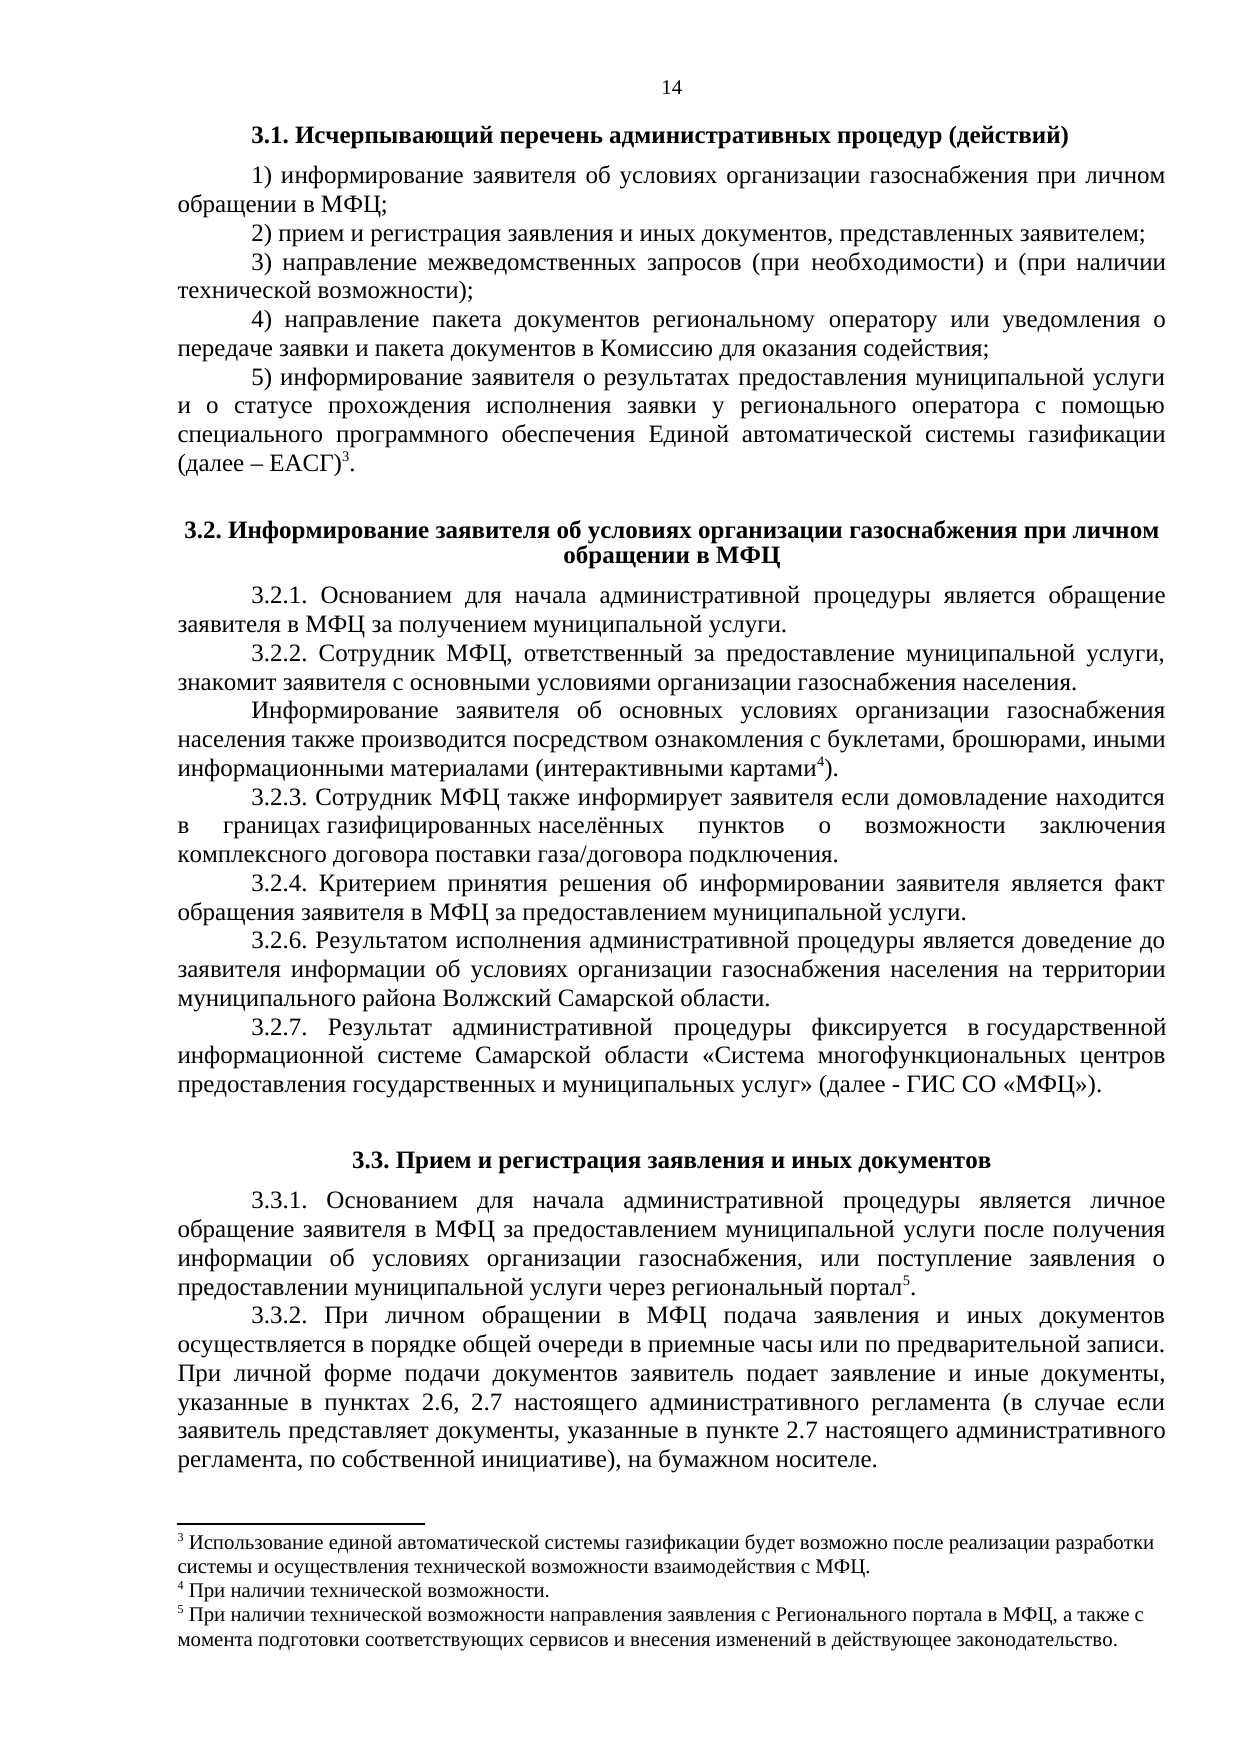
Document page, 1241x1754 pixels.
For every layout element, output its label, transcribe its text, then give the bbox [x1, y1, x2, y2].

text 5) информирование заявителя о результатах предоставления муниципальной услуги и о статусе прохождения исполнения заявки у регионального оператора с помощью специального программного обеспечения Единой автоматической системы газификации (далее – ЕАСГ). [177, 362, 1166, 477]
text 3) направление межведомственных запросов (при необходимости) и (при наличии технической возможности); [177, 247, 1166, 304]
text 3.2.1. Основанием для начала административной процедуры является обращение заявителя в МФЦ за получением муниципальной услуги. [177, 581, 1166, 638]
text 1) информирование заявителя об условиях организации газоснабжения при личном обращении в МФЦ; [177, 161, 1166, 218]
text 4) направление пакета документов региональному оператору или уведомления о передаче заявки и пакета документов в Комиссию для оказания содействия; [177, 304, 1166, 362]
text 3.3. Прием и регистрация заявления и иных документов [177, 1148, 1166, 1173]
text 3.2.3. Сотрудник МФЦ также информирует заявителя если домовладение находится в границах газифицированных населённых пунктов о возможности заключения комплексного договора поставки газа/договора подключения. [177, 782, 1166, 868]
text 2) прием и регистрация заявления и иных документов, представленных заявителем; [177, 218, 1166, 247]
text 3.3.2. При личном обращении в МФЦ подача заявления и иных документов осуществляется в порядке общей очереди в приемные часы или по предварительной записи. При личной форме подачи документов заявитель подает заявление и иные документы, указанные в пунктах 2.6, 2.7 настоящего административного регламента (в случае если заявитель представляет документы, указанные в пункте 2.7 настоящего административного регламента, по собственной инициативе), на бумажном носителе. [177, 1301, 1166, 1473]
text 3.2.7. Результат административной процедуры фиксируется в государственной информационной системе Самарской области «Система многофункциональных центров предоставления государственных и муниципальных услуг» (далее - ГИС СО «МФЦ»). [177, 1012, 1166, 1098]
text 3.2.4. Критерием принятия решения об информировании заявителя является факт обращения заявителя в МФЦ за предоставлением муниципальной услуги. [177, 868, 1166, 926]
text Информирование заявителя об основных условиях организации газоснабжения населения также производится посредством ознакомления с буклетами, брошюрами, иными информационными материалами (интерактивными картами). [177, 696, 1166, 782]
text 3.2. Информирование заявителя об условиях организации газоснабжения при личном обращении в МФЦ [177, 518, 1166, 568]
text 3.2.2. Сотрудник МФЦ, ответственный за предоставление муниципальной услуги, знакомит заявителя с основными условиями организации газоснабжения населения. [177, 638, 1166, 696]
text 3.2.6. Результатом исполнения административной процедуры является доведение до заявителя информации об условиях организации газоснабжения населения на территории муниципального района Волжский Самарской области. [177, 926, 1166, 1012]
text 3.1. Исчерпывающий перечень административных процедур (действий) [177, 123, 1166, 148]
text 3.3.1. Основанием для начала административной процедуры является личное обращение заявителя в МФЦ за предоставлением муниципальной услуги после получения информации об условиях организации газоснабжения, или поступление заявления о предоставлении муниципальной услуги через региональный портал. [177, 1186, 1166, 1301]
